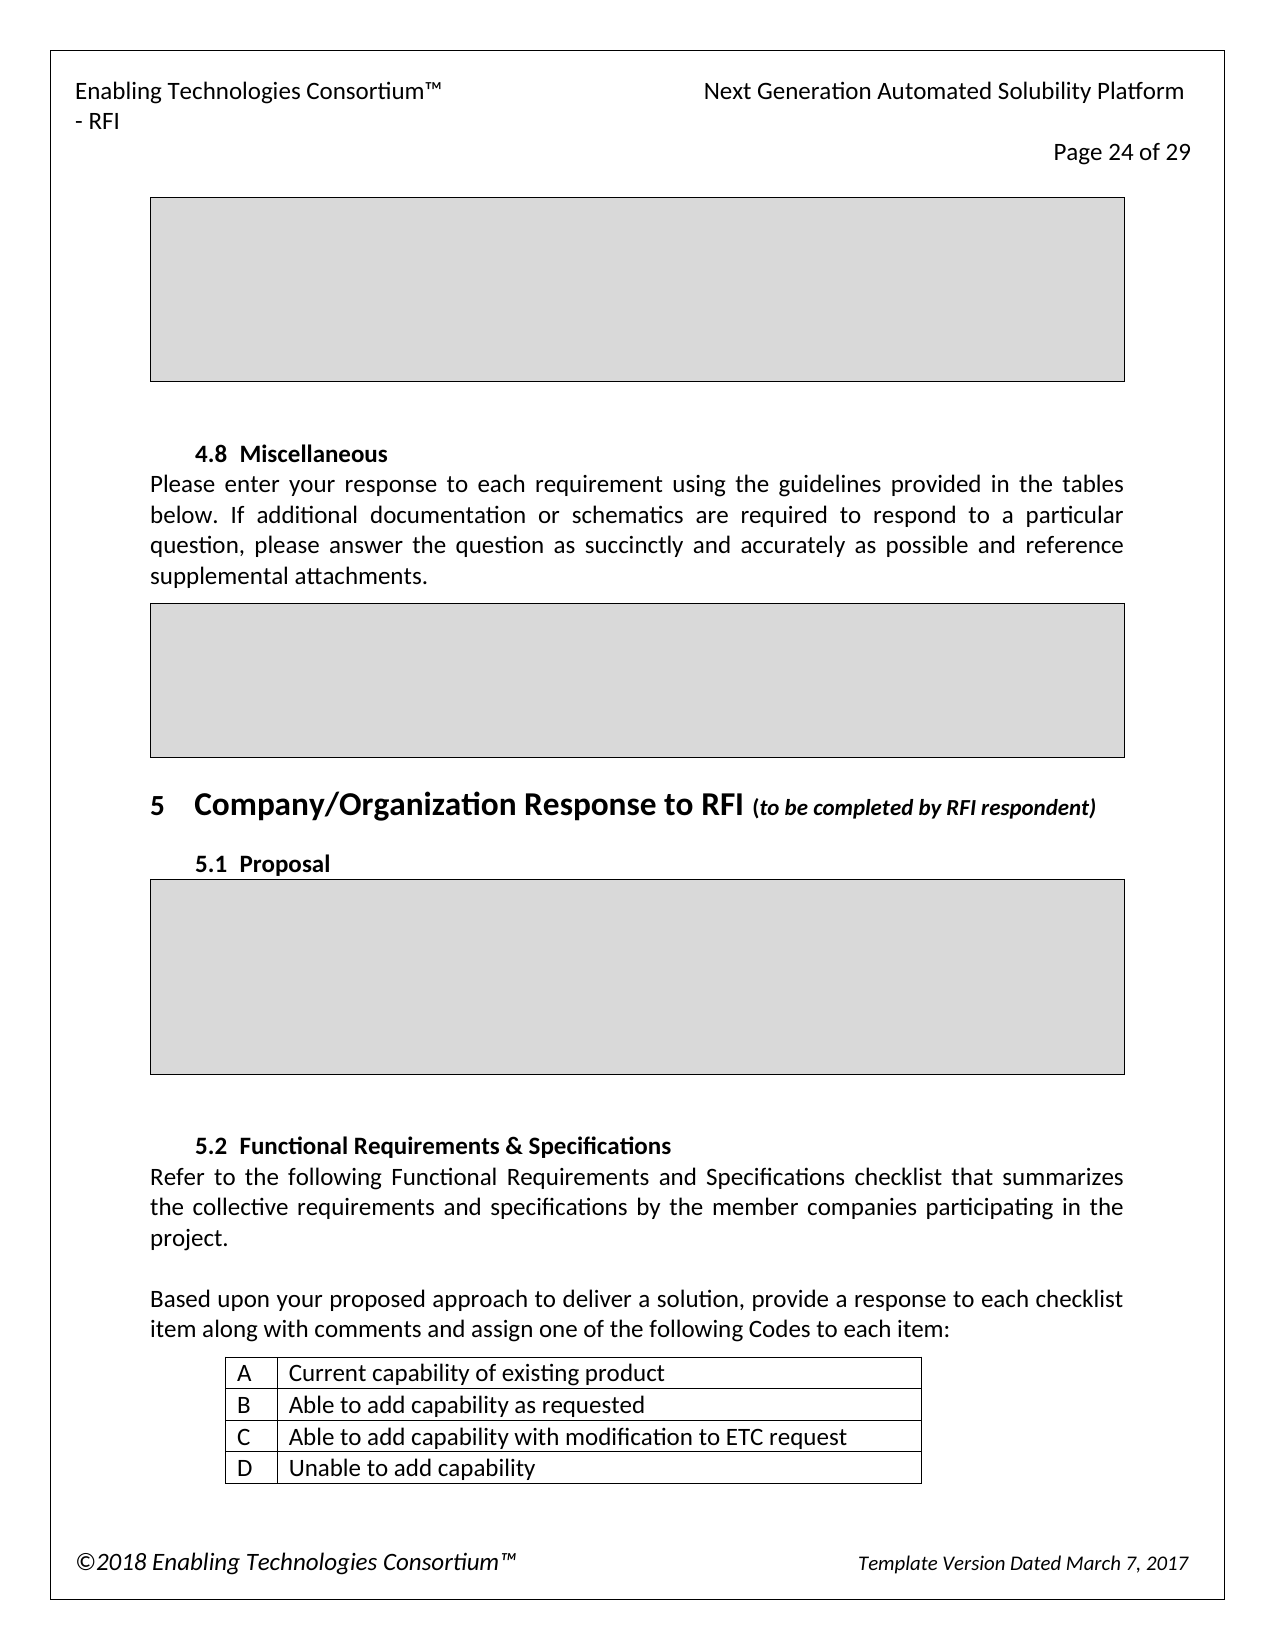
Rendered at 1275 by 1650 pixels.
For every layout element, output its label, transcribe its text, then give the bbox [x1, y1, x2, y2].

table_header [151, 604, 1124, 757]
subtitle Proposal [195, 848, 1125, 879]
table_cell D [226, 1452, 277, 1483]
table_header Current capability of existing product [278, 1358, 921, 1388]
table_cell Able to add capability with modification to ETC request [278, 1421, 921, 1451]
table_header [151, 198, 1124, 381]
table_cell Able to add capability as requested [278, 1389, 921, 1420]
subtitle Company/Organization Response to RFI (to be completed by RFI respondent) [150, 783, 1125, 823]
text Please enter your response to each requirement using the guidelines provided in the tables below. If additional documentation or schematics are required to respond to a particular question, please answer the question as succinctly and accurately as possible and reference supplemental attachments. [150, 468, 1125, 590]
text Refer to the following Functional Requirements and Specifications checklist that summarizes the collective requirements and specifications by the member companies participating in the project. [150, 1161, 1125, 1252]
subtitle Functional Requirements & Specifications [195, 1130, 1125, 1161]
text Based upon your proposed approach to deliver a solution, provide a response to each checklist item along with comments and assign one of the following Codes to each item: [150, 1283, 1125, 1344]
table_header A [226, 1358, 277, 1388]
table_cell B [226, 1389, 277, 1420]
table_cell Unable to add capability [278, 1452, 921, 1483]
table_cell C [226, 1421, 277, 1451]
table_header [151, 880, 1124, 1074]
subtitle Miscellaneous [195, 438, 1125, 468]
